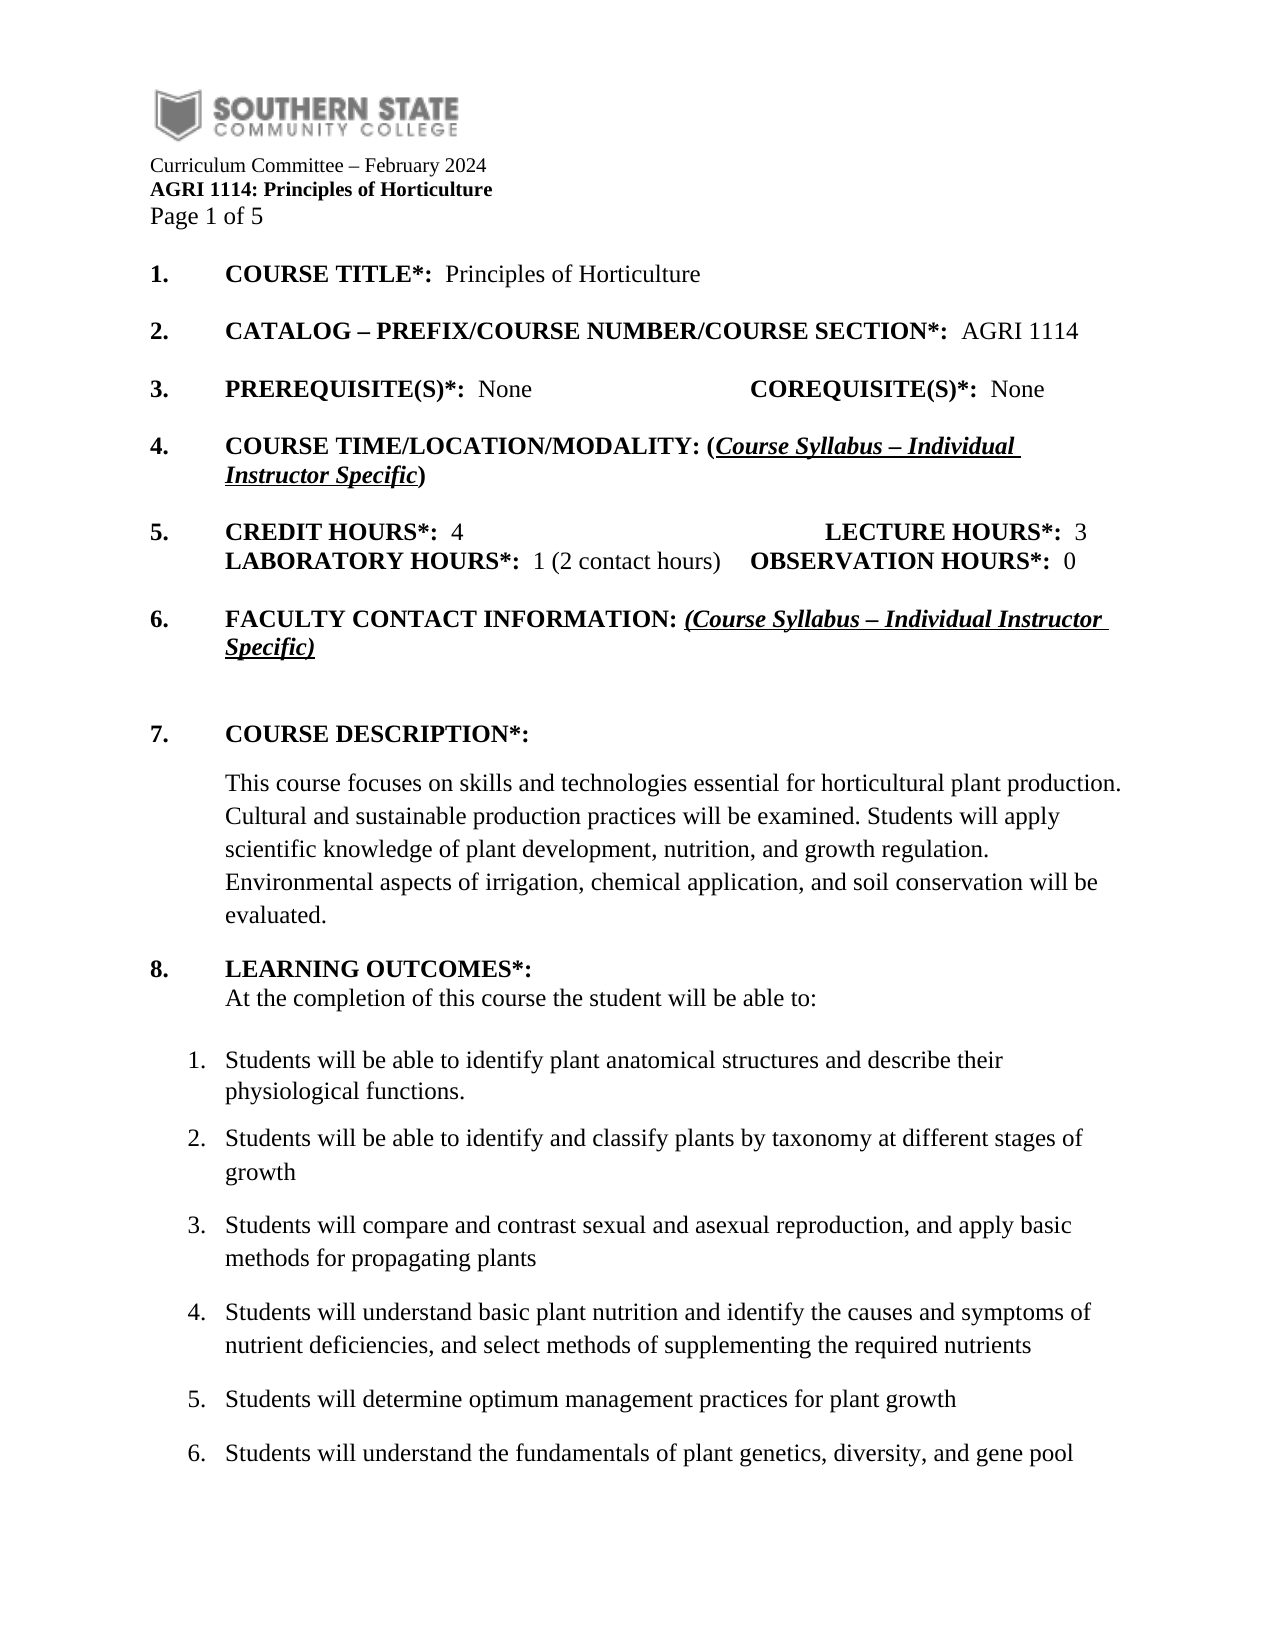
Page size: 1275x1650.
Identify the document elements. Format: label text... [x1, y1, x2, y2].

text 6. Students will understand the fundamentals of plant genetics, diversity, and gene pool [187, 1438, 1125, 1467]
list PREREQUISITE(S)*: None COREQUISITE(S)*: None [150, 374, 1125, 402]
list COURSE DESCRIPTION*: [150, 719, 1125, 747]
text This course focuses on skills and technologies essential for horticultural plant production. Cultural and sustainable production practices will be examined. Students will apply scientific knowledge of plant development, nutrition, and growth regulation. Environmental aspects of irrigation, chemical application, and soil conservation will be evaluated. [225, 768, 1125, 929]
list COURSE TIME/LOCATION/MODALITY: (Course Syllabus – Individual Instructor Specific) [150, 431, 1125, 489]
list CREDIT HOURS*: 4 LECTURE HOURS*: 3 [150, 517, 1125, 546]
list LEARNING OUTCOMES*: [150, 954, 1125, 983]
text LABORATORY HOURS*: 1 (2 contact hours) OBSERVATION HOURS*: 0 [150, 546, 1125, 575]
text 2. Students will be able to identify and classify plants by taxonomy at different stages of growth [187, 1123, 1125, 1185]
list Students will be able to identify plant anatomical structures and describe their physiological functions. [187, 1045, 1125, 1104]
text 5. Students will determine optimum management practices for plant growth [150, 1384, 1125, 1413]
list CATALOG – PREFIX/COURSE NUMBER/COURSE SECTION*: AGRI 1114 [150, 316, 1125, 345]
text 4. Students will understand basic plant nutrition and identify the causes and symptoms of nutrient deficiencies, and select methods of supplementing the required nutrients [187, 1297, 1125, 1359]
list FACULTY CONTACT INFORMATION: (Course Syllabus – Individual Instructor Specific) [150, 604, 1125, 661]
text 3. Students will compare and contrast sexual and asexual reproduction, and apply basic methods for propagating plants [187, 1210, 1125, 1272]
picture [150, 75, 463, 154]
list COURSE TITLE*: Principles of Horticulture [150, 259, 1125, 287]
list At the completion of this course the student will be able to: [225, 983, 1125, 1012]
